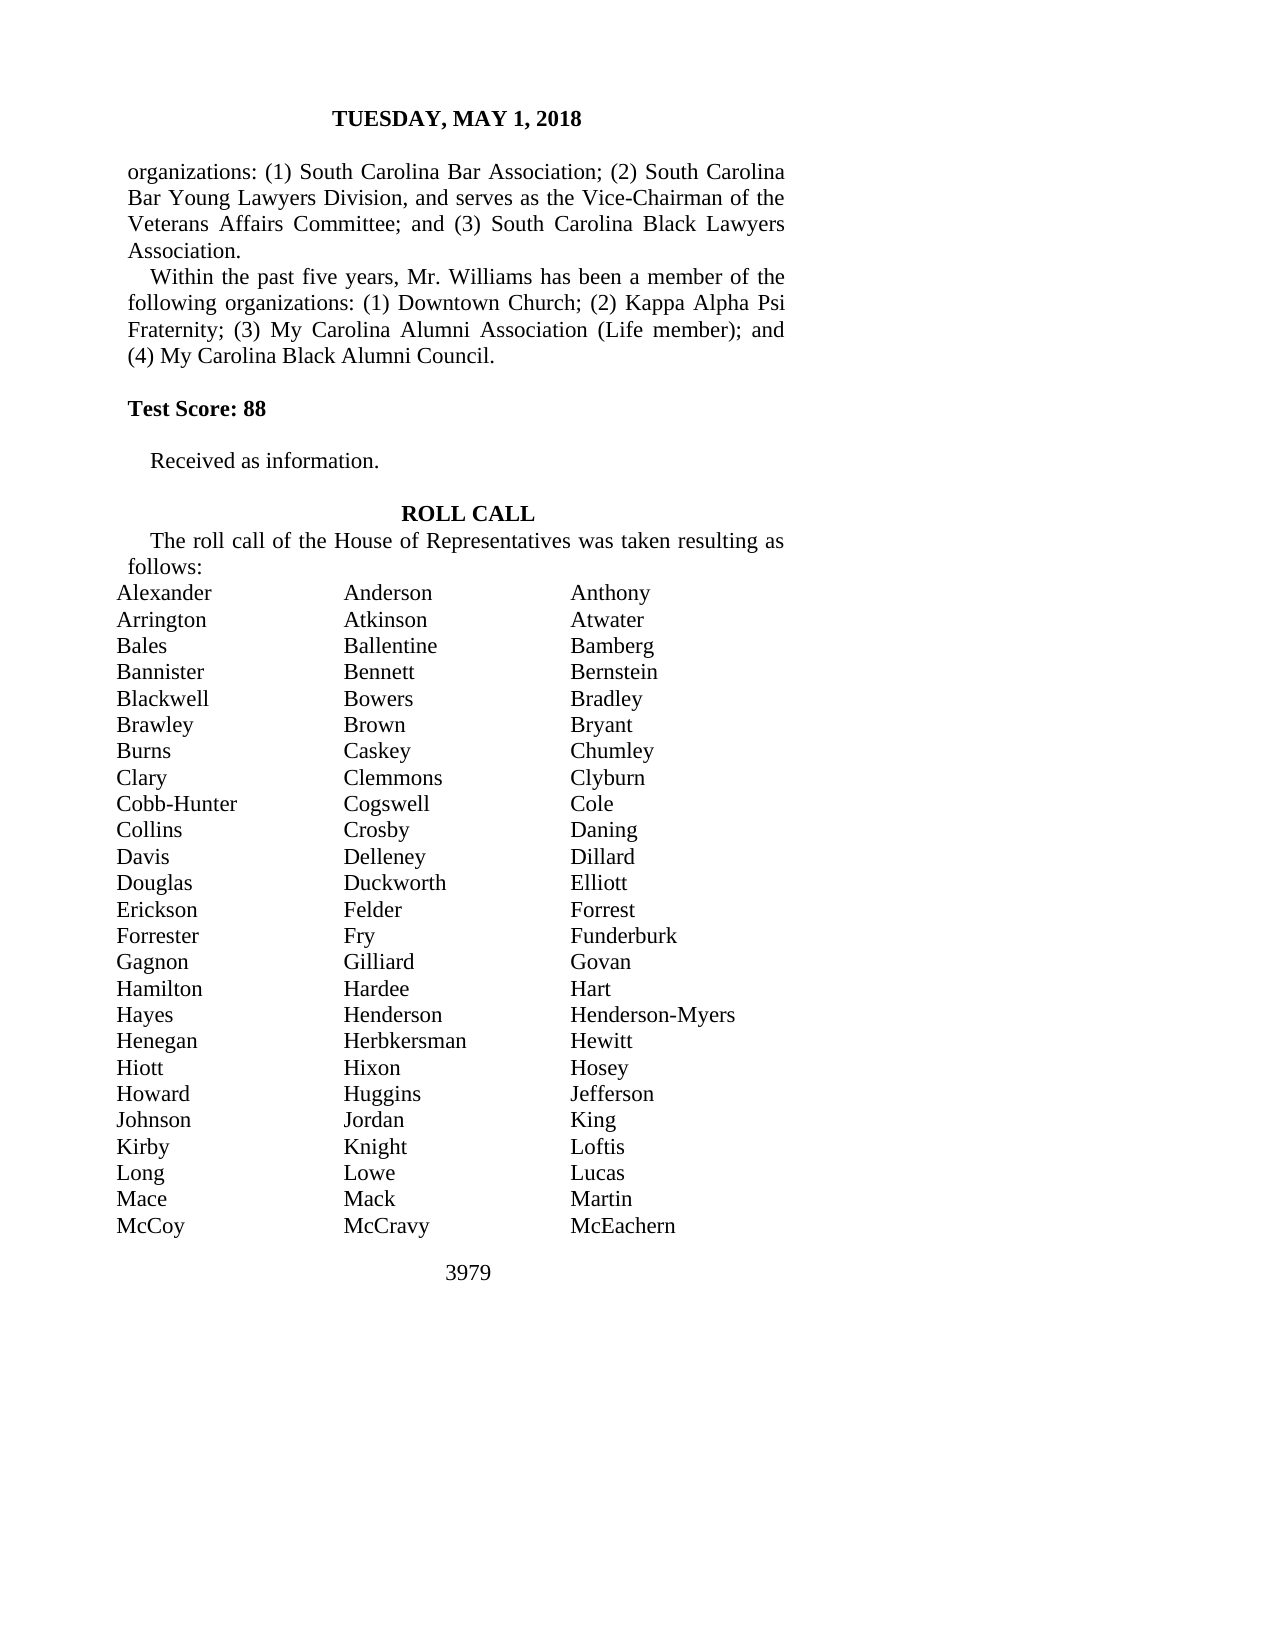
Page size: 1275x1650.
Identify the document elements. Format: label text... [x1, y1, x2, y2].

table_cell Bamberg [559, 632, 786, 658]
table_cell Loftis [559, 1133, 786, 1159]
table_cell Mace [105, 1186, 332, 1212]
table_cell Bryant [559, 711, 786, 737]
table_cell Long [105, 1159, 332, 1186]
table_cell Forrester [105, 922, 332, 948]
table_cell Cole [559, 790, 786, 817]
table_cell Jefferson [559, 1080, 786, 1106]
table_cell Fry [332, 922, 559, 948]
table_cell Elliott [559, 869, 786, 896]
text Received as information. [127, 448, 786, 474]
table_cell Johnson [105, 1106, 332, 1133]
table_cell Hosey [559, 1054, 786, 1080]
table_cell Daning [559, 817, 786, 843]
table_cell Felder [332, 896, 559, 922]
text The roll call of the House of Representatives was taken resulting as follows: [127, 527, 786, 579]
table_cell Duckworth [332, 869, 559, 896]
table_cell Atkinson [332, 606, 559, 632]
table_cell Clary [105, 764, 332, 790]
table_cell Funderburk [559, 922, 786, 948]
table_cell Hiott [105, 1054, 332, 1080]
table_cell Blackwell [105, 685, 332, 711]
text Test Score: 88 [127, 395, 786, 421]
table_cell Bennett [332, 659, 559, 685]
table_cell Bernstein [559, 659, 786, 685]
table_cell Howard [105, 1080, 332, 1106]
table_cell Hewitt [559, 1028, 786, 1054]
table_cell Ballentine [332, 632, 559, 658]
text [127, 158, 786, 263]
table_cell Knight [332, 1133, 559, 1159]
table_header Alexander [105, 579, 332, 606]
table_cell Forrest [559, 896, 786, 922]
table_cell Atwater [559, 606, 786, 632]
table_cell Kirby [105, 1133, 332, 1159]
table_cell McEachern [559, 1212, 786, 1238]
table_cell Henegan [105, 1028, 332, 1054]
table_header Anderson [332, 579, 559, 606]
table_cell Bales [105, 632, 332, 658]
table_cell Martin [559, 1186, 786, 1212]
text ROLL CALL [127, 500, 786, 527]
table_cell Cobb-Hunter [105, 790, 332, 817]
table_cell Caskey [332, 738, 559, 764]
table_cell Bannister [105, 659, 332, 685]
table_cell Bradley [559, 685, 786, 711]
table_cell Mack [332, 1186, 559, 1212]
table_cell Chumley [559, 738, 786, 764]
table_cell Clemmons [332, 764, 559, 790]
table_cell Lucas [559, 1159, 786, 1186]
table_cell Davis [105, 843, 332, 869]
table_cell Gagnon [105, 948, 332, 975]
table_cell Delleney [332, 843, 559, 869]
table_cell Lowe [332, 1159, 559, 1186]
table_cell Clyburn [559, 764, 786, 790]
table_cell Dillard [559, 843, 786, 869]
table_cell Gilliard [332, 948, 559, 975]
table_cell McCoy [105, 1212, 332, 1238]
table_cell Arrington [105, 606, 332, 632]
table_header Anthony [559, 579, 786, 606]
table_cell Govan [559, 948, 786, 975]
table_cell Herbkersman [332, 1028, 559, 1054]
table_cell Douglas [105, 869, 332, 896]
table_cell Hamilton [105, 975, 332, 1001]
table_cell Collins [105, 817, 332, 843]
table_cell Brawley [105, 711, 332, 737]
table_cell Cogswell [332, 790, 559, 817]
table_cell Brown [332, 711, 559, 737]
table_cell Jordan [332, 1106, 559, 1133]
table_cell Hart [559, 975, 786, 1001]
table_cell King [559, 1106, 786, 1133]
table_cell Burns [105, 738, 332, 764]
table_cell Huggins [332, 1080, 559, 1106]
table_cell Crosby [332, 817, 559, 843]
table_cell Hayes [105, 1001, 332, 1027]
table_cell Bowers [332, 685, 559, 711]
table_cell Henderson-Myers [559, 1001, 786, 1027]
table_cell Hixon [332, 1054, 559, 1080]
table_cell McCravy [332, 1212, 559, 1238]
table_cell Hardee [332, 975, 559, 1001]
text Within the past five years, Mr. Williams has been a member of the following organizations: (1) Downtown Church; (2) Kappa Alpha Psi Fraternity; (3) My Carolina Alumni Association (Life member); and (4) My Carolina Black Alumni Council. [127, 263, 786, 368]
table_cell Henderson [332, 1001, 559, 1027]
table_cell Erickson [105, 896, 332, 922]
